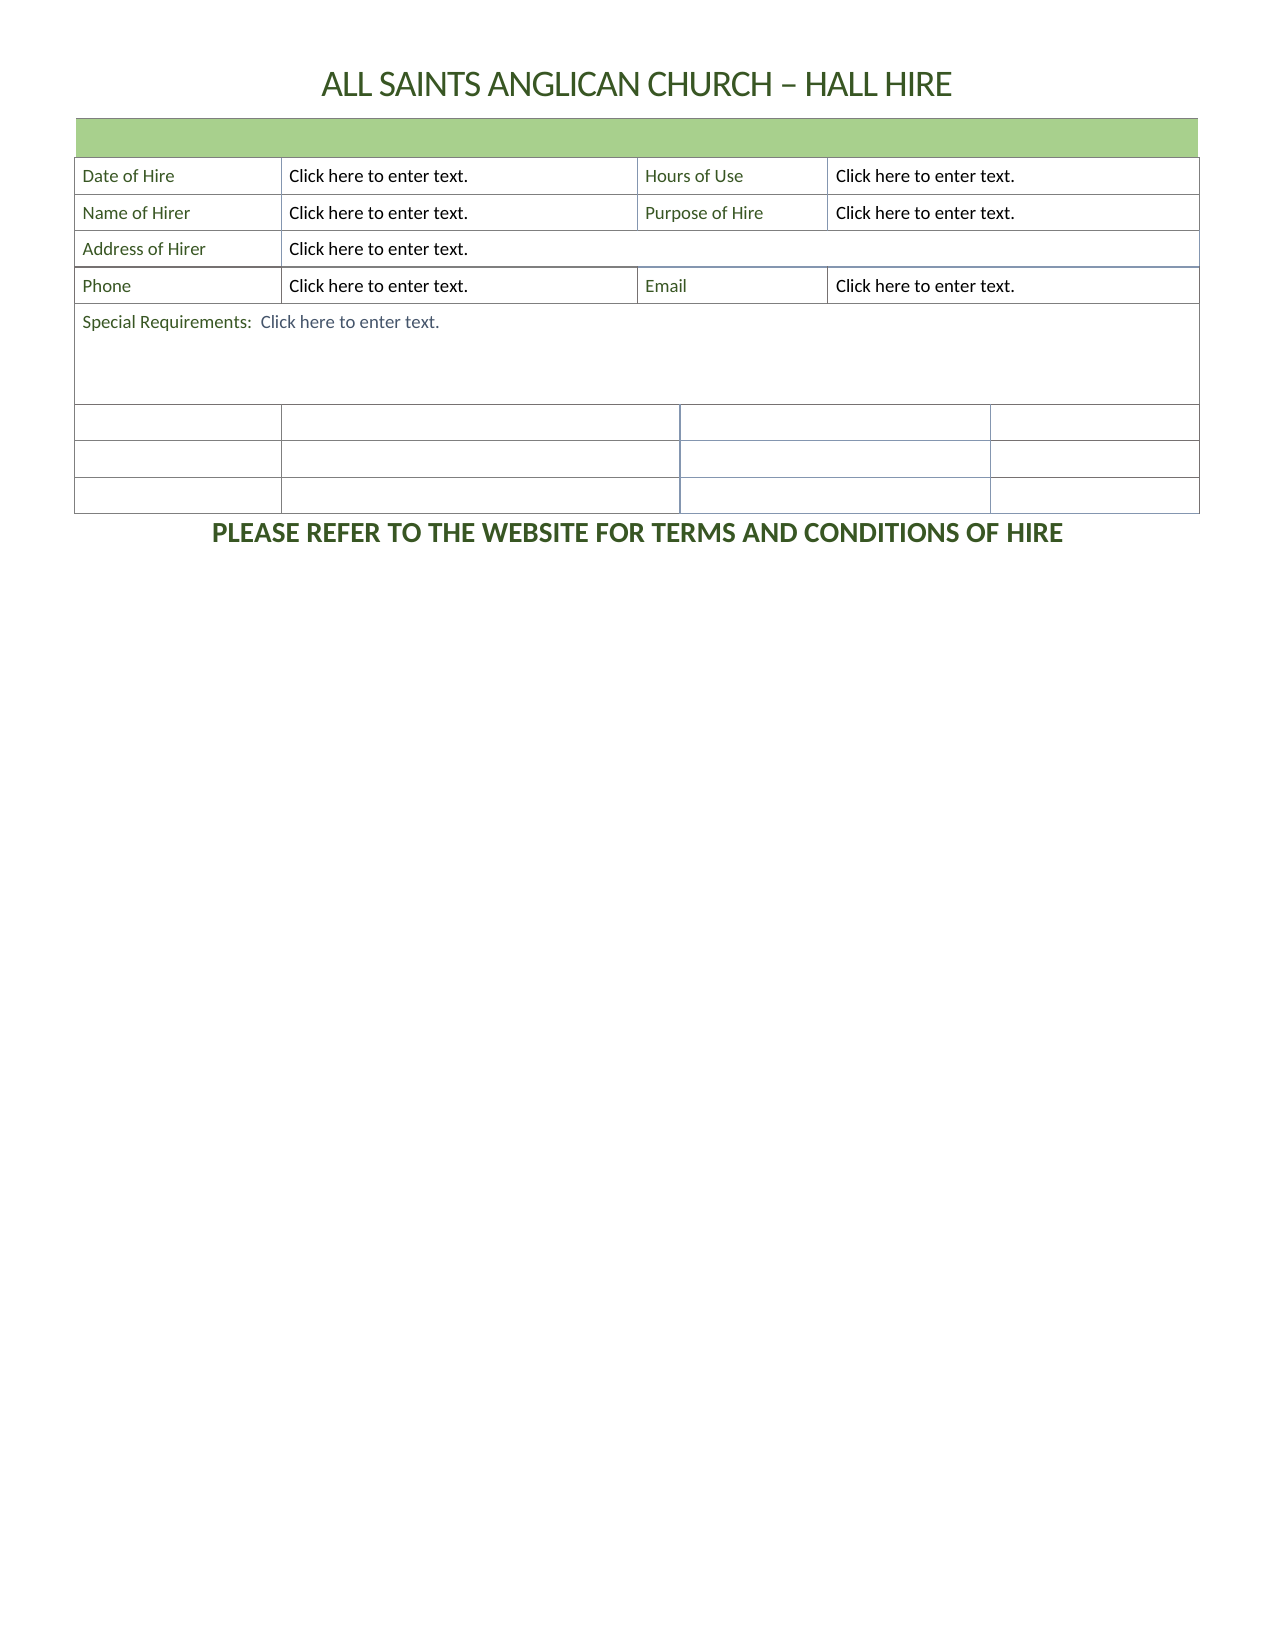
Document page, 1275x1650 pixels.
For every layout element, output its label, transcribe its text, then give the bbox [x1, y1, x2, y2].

table_cell [681, 405, 990, 440]
table_cell Phone [75, 268, 281, 303]
table_cell Name of Hirer [75, 195, 281, 230]
table_cell [282, 441, 679, 477]
table_cell [75, 441, 281, 477]
title All saints anglican church – hALL HIRE [82, 60, 1192, 106]
table_cell [681, 478, 990, 513]
table_header Date of Hire [75, 158, 281, 193]
table_cell [991, 478, 1199, 513]
subtitle PLEASE REFER to the website FOR terms and conditions of hire [76, 514, 1198, 550]
table_cell Special Requirements: [75, 304, 1199, 404]
table_cell [75, 405, 281, 440]
table_cell [991, 405, 1199, 440]
table_cell [282, 405, 679, 440]
table_cell [75, 478, 281, 513]
table_cell Address of Hirer [75, 231, 281, 266]
table_header Hours of Use [638, 158, 827, 193]
table_cell [991, 441, 1199, 477]
table_cell [282, 478, 679, 513]
table_cell Email [638, 268, 827, 303]
table_cell Purpose of Hire [638, 195, 827, 230]
table_cell [681, 441, 990, 477]
